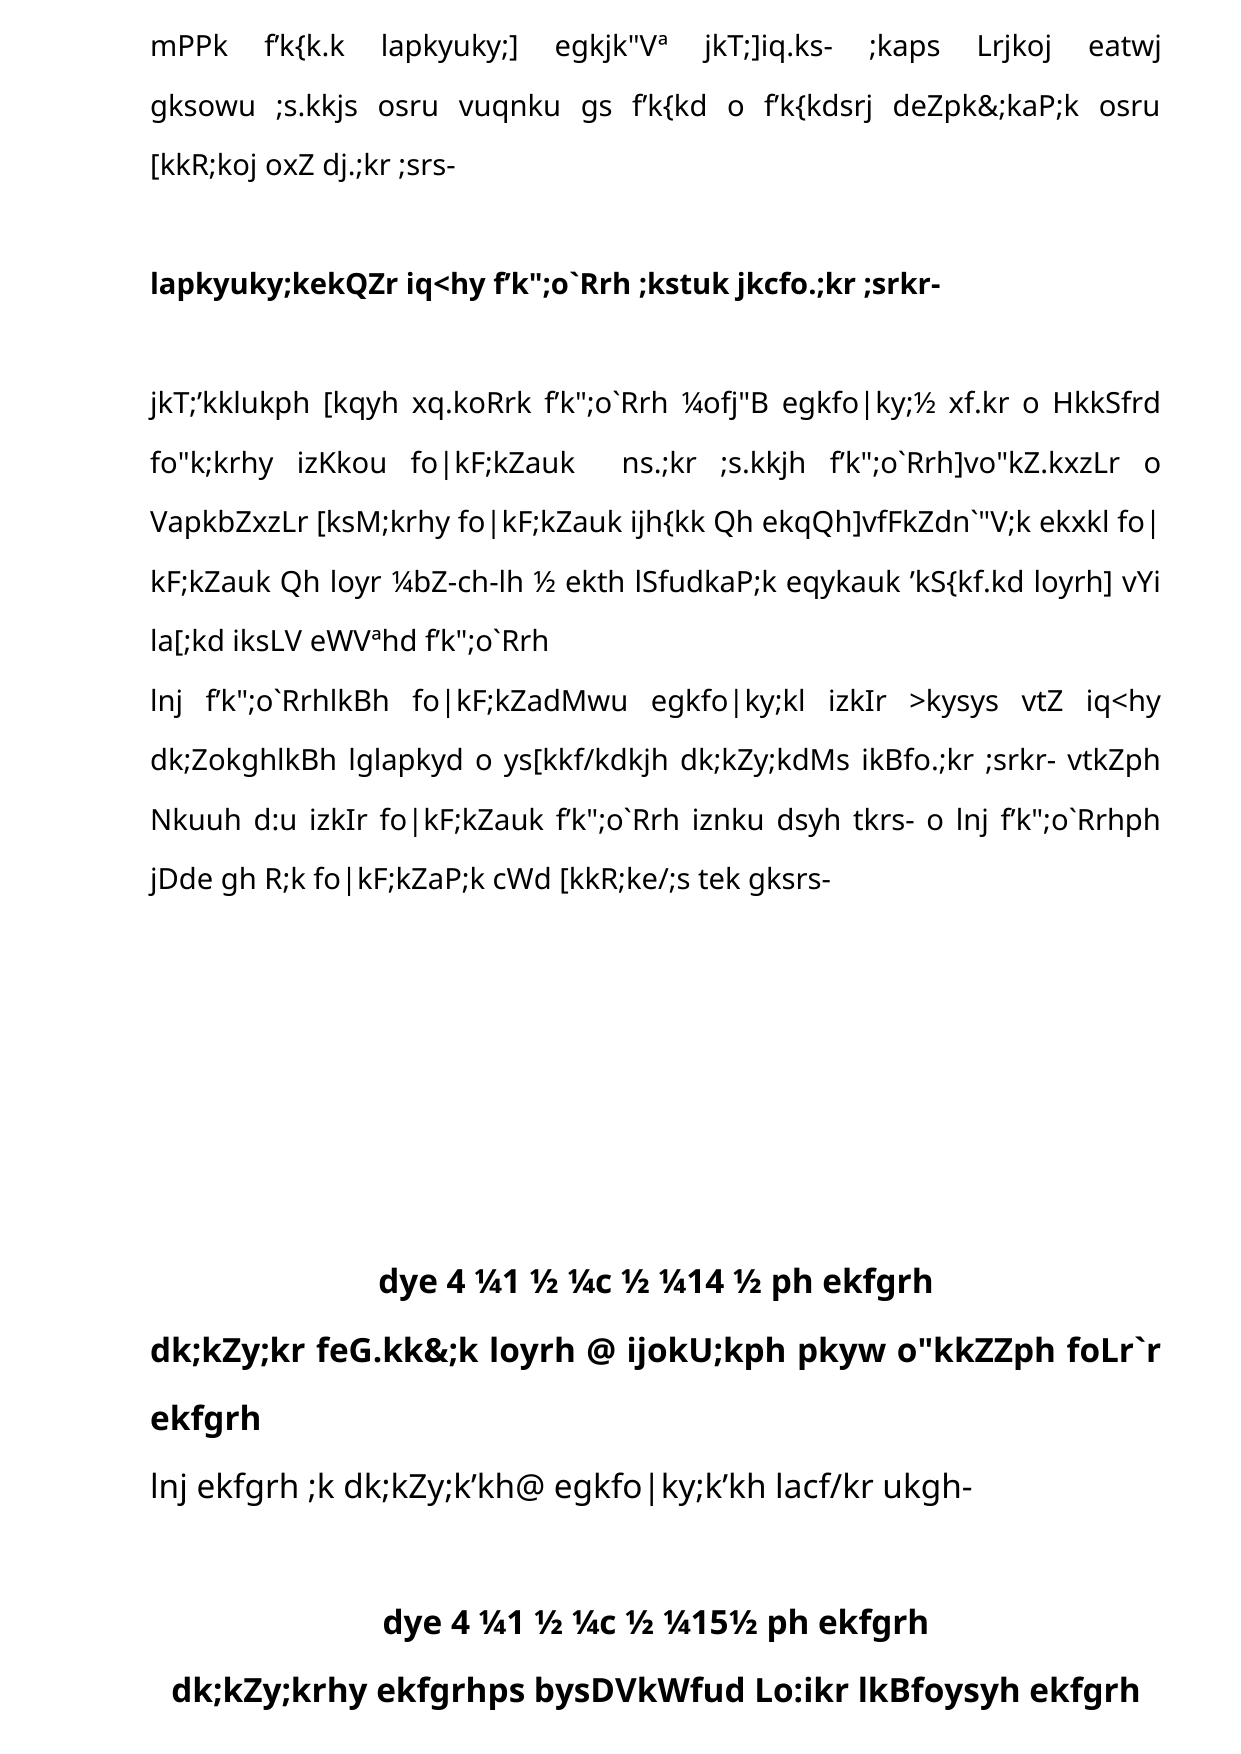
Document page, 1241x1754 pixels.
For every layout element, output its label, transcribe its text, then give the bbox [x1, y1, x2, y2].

text jkT;’kklukph [kqyh xq.koRrk f’k";o`Rrh ¼ofj"B egkfo|ky;½ xf.kr o HkkSfrd fo"k;krhy izKkou fo|kF;kZauk ns.;kr ;s.kkjh f’k";o`Rrh]vo"kZ.kxzLr o VapkbZxzLr [ksM;krhy fo|kF;kZauk ijh{kk Qh ekqQh]vfFkZdn`"V;k ekxkl fo|kF;kZauk Qh loyr ¼bZ-ch-lh ½ ekth lSfudkaP;k eqykauk ’kS{kf.kd loyrh] vYi la[;kd iksLV eWVªhd f’k";o`Rrh [150, 382, 1162, 660]
text dye 4 ¼1 ½ ¼c ½ ¼14 ½ ph ekfgrh [150, 1258, 1162, 1304]
text lapkyuky;kekQZr iq<hy f’k";o`Rrh ;kstuk jkcfo.;kr ;srkr- [150, 263, 1162, 303]
text lnj f’k";o`RrhlkBh fo|kF;kZadMwu egkfo|ky;kl izkIr >kysys vtZ iq<hy dk;ZokghlkBh lglapkyd o ys[kkf/kdkjh dk;kZy;kdMs ikBfo.;kr ;srkr- vtkZph Nkuuh d:u izkIr fo|kF;kZauk f’k";o`Rrh iznku dsyh tkrs- o lnj f’k";o`Rrhph jDde gh R;k fo|kF;kZaP;k cWd [kkR;ke/;s tek gksrs- [150, 680, 1162, 898]
text dye 4 ¼1 ½ ¼c ½ ¼15½ ph ekfgrh [150, 1599, 1162, 1644]
text dk;kZy;kr feG.kk&;k loyrh @ ijokU;kph pkyw o"kkZZph foLr`r ekfgrh [150, 1326, 1162, 1440]
text lnj ekfgrh ;k dk;kZy;k’kh@ egkfo|ky;k’kh lacf/kr ukgh- [150, 1463, 1162, 1508]
text dk;kZy;krhy ekfgrhps bysDVkWfud Lo:ikr lkBfoysyh ekfgrh [150, 1667, 1162, 1712]
text mPPk f’k{k.k lapkyuky;] egkjk"Vª jkT;]iq.ks- ;kaps Lrjkoj eatwj gksowu ;s.kkjs osru vuqnku gs f’k{kd o f’k{kdsrj deZpk&;kaP;k osru [kkR;koj oxZ dj.;kr ;srs- [150, 26, 1162, 184]
